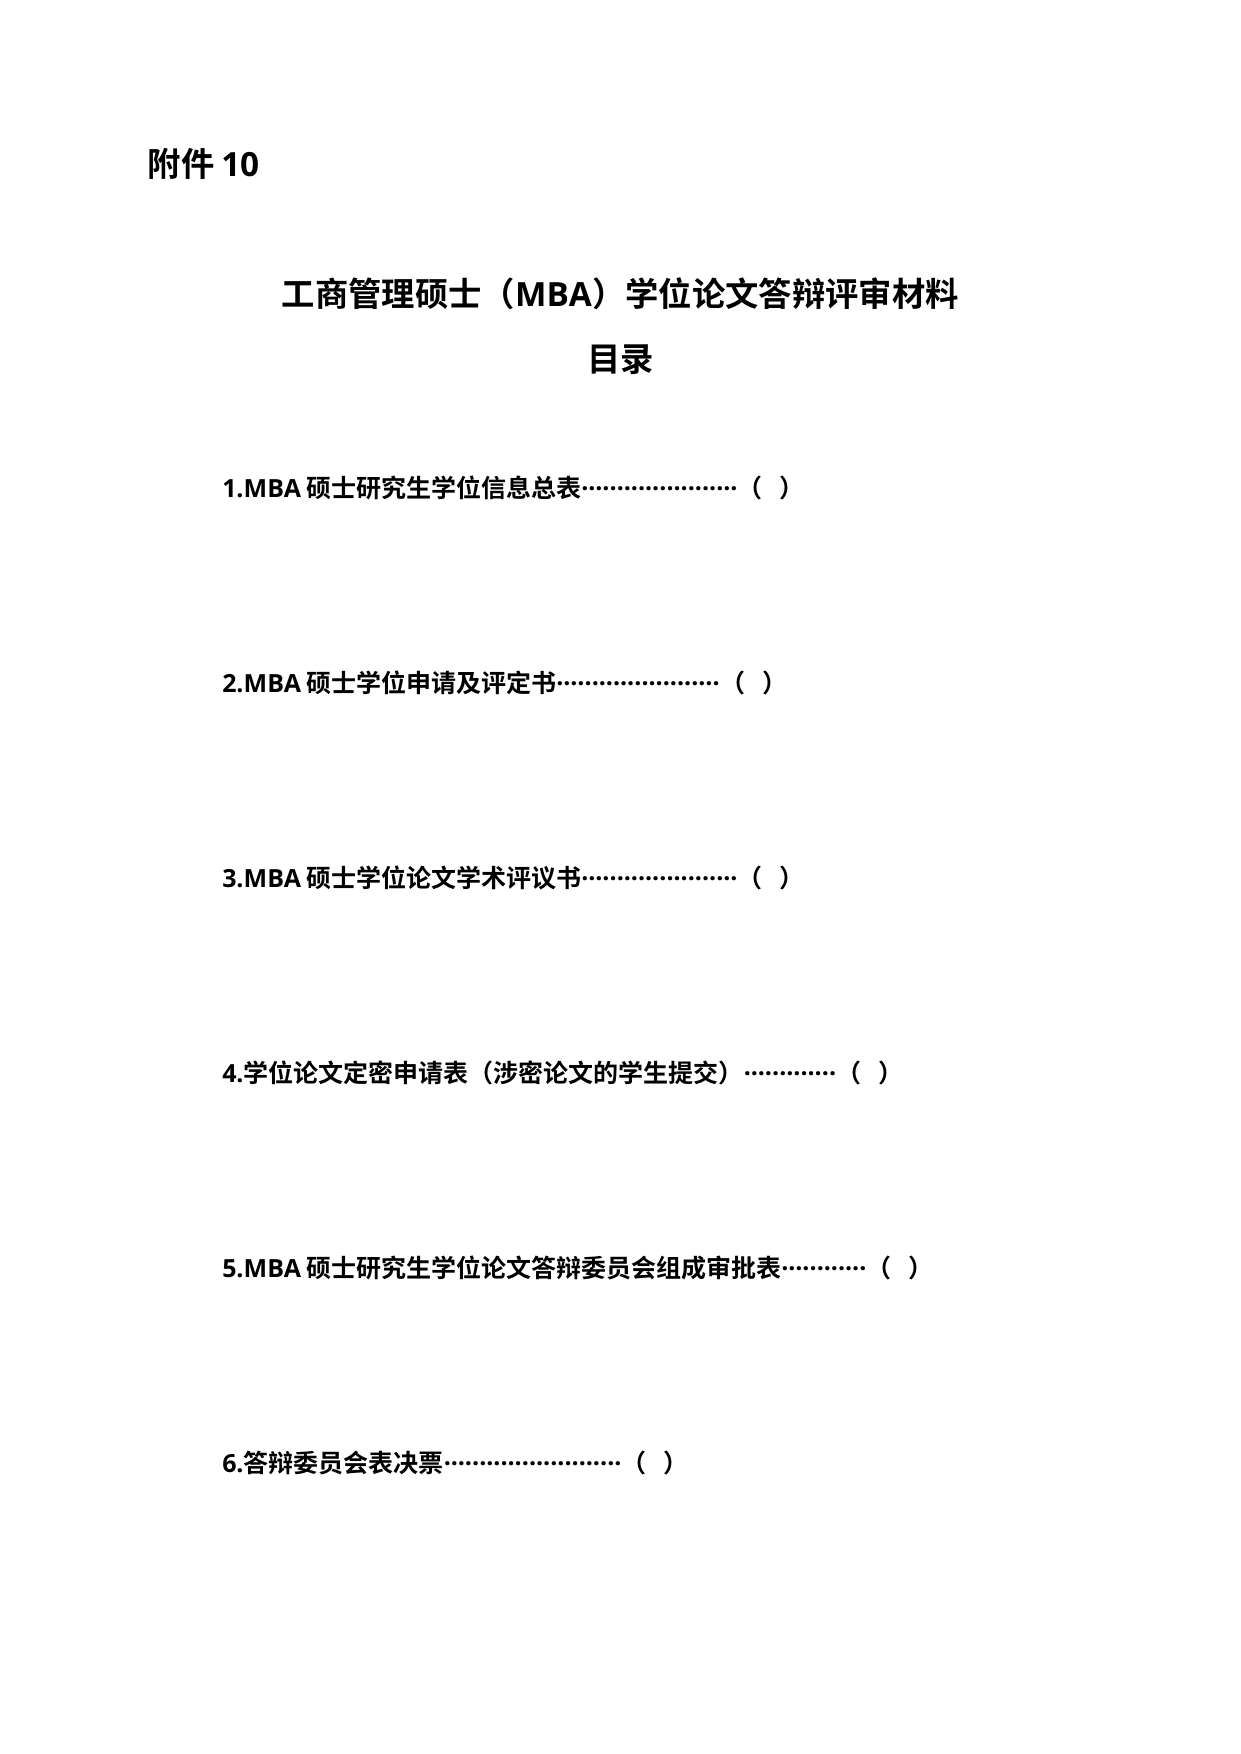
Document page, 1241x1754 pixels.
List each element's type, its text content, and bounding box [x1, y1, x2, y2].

text 6.答辩委员会表决票·························（ ） [148, 1429, 1092, 1494]
text 工商管理硕士（MBA）学位论文答辩评审材料 [148, 259, 1092, 324]
text 5.MBA硕士研究生学位论文答辩委员会组成审批表············（ ） [148, 1234, 1092, 1299]
text 附件10 [148, 129, 1092, 194]
text 1.MBA硕士研究生学位信息总表······················（ ） [148, 454, 1092, 519]
text 目录 [148, 324, 1092, 389]
text 4.学位论文定密申请表（涉密论文的学生提交）·············（ ） [148, 1039, 1092, 1104]
text 2.MBA硕士学位申请及评定书·······················（ ） [148, 649, 1092, 714]
text 3.MBA硕士学位论文学术评议书······················（ ） [148, 844, 1092, 909]
